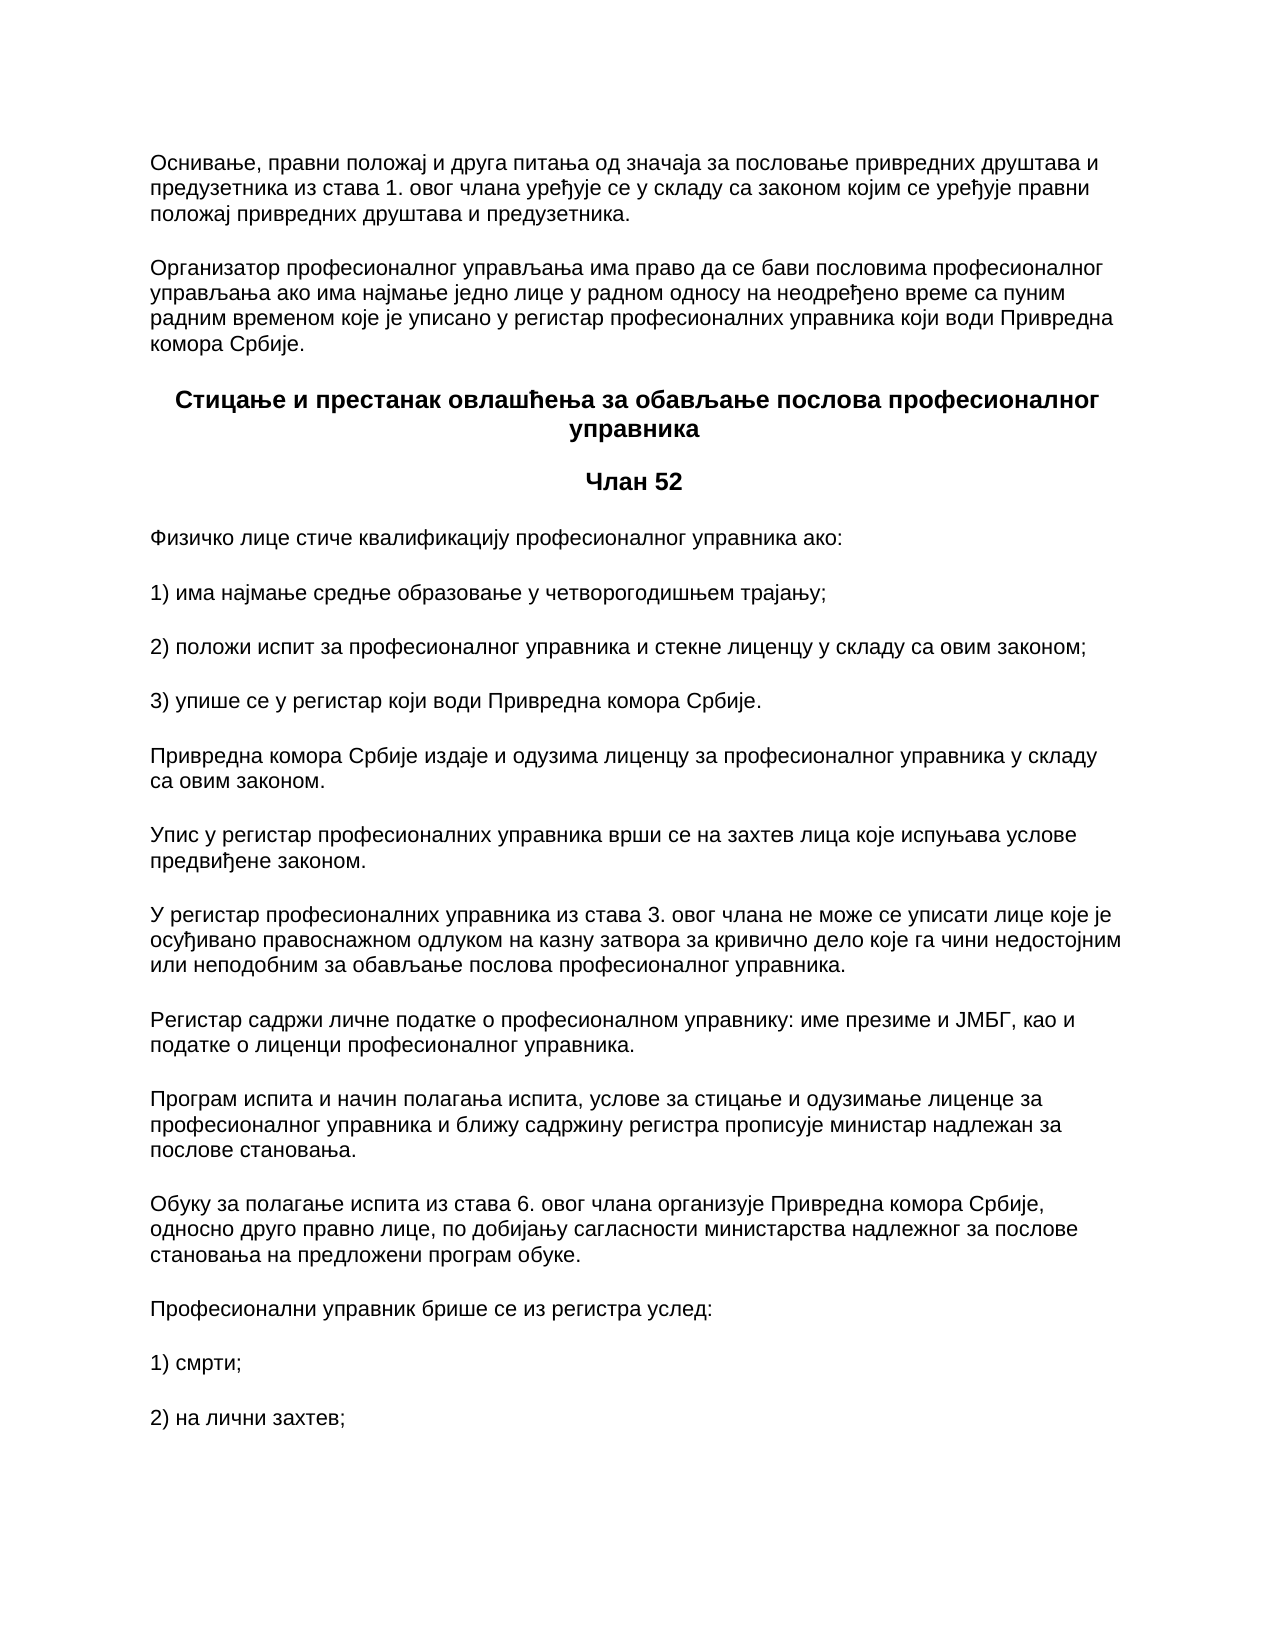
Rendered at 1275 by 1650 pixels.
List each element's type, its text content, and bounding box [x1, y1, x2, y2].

text У регистар професионалних управника из става 3. овог члана не може се уписати лице које је осуђивано правоснажном одлуком на казну затвора за кривично дело које га чини недостојним или неподобним за обављање послова професионалног управника. [150, 902, 1125, 977]
text Обуку за полагање испита из става 6. овог члана организује Привредна комора Србије, односно друго правно лице, по добијању сагласности министарства надлежног за послове становања на предложени програм обуке. [150, 1191, 1125, 1267]
text 3) упише се у регистар који води Привредна комора Србије. [150, 688, 1125, 713]
text Организатор професионалног управљања има право да се бави пословима професионалног управљања ако има најмање једно лице у радном односу на неодређено време са пуним радним временом које је уписано у регистар професионалних управника који води Привредна комора Србије. [150, 255, 1125, 356]
text Упис у регистар професионалних управника врши се на захтев лица које испуњава услове предвиђене законом. [150, 822, 1125, 873]
text Привредна комора Србије издаје и одузима лиценцу за професионалног управника у складу са овим законом. [150, 743, 1125, 793]
text Регистар садржи личне податке о професионалном управнику: име презиме и ЈМБГ, као и податке о лиценци професионалног управника. [150, 1007, 1125, 1057]
text 1) има најмање средње образовање у четворогодишњем трајању; [150, 579, 1125, 605]
text Професионални управник брише се из регистра услед: [150, 1296, 1125, 1321]
text Стицање и престанак овлашћења за обављање послова професионалног управника [150, 385, 1125, 442]
text Програм испита и начин полагања испита, услове за стицање и одузимање лиценце за професионалног управника и ближу садржину регистра прописује министар надлежан за послове становања. [150, 1086, 1125, 1162]
text Физичко лице стиче квалификацију професионалног управника ако: [150, 525, 1125, 550]
text 2) на лични захтев; [150, 1404, 1125, 1430]
text 1) смрти; [150, 1350, 1125, 1375]
text 2) положи испит за професионалног управника и стекне лиценцу у складу са овим законом; [150, 634, 1125, 659]
text Члан 52 [150, 467, 1125, 496]
text Оснивање, правни положај и друга питања од значаја за пословање привредних друштава и предузетника из става 1. овог члана уређује се у складу са законом којим се уређује правни положај привредних друштава и предузетника. [150, 150, 1125, 226]
